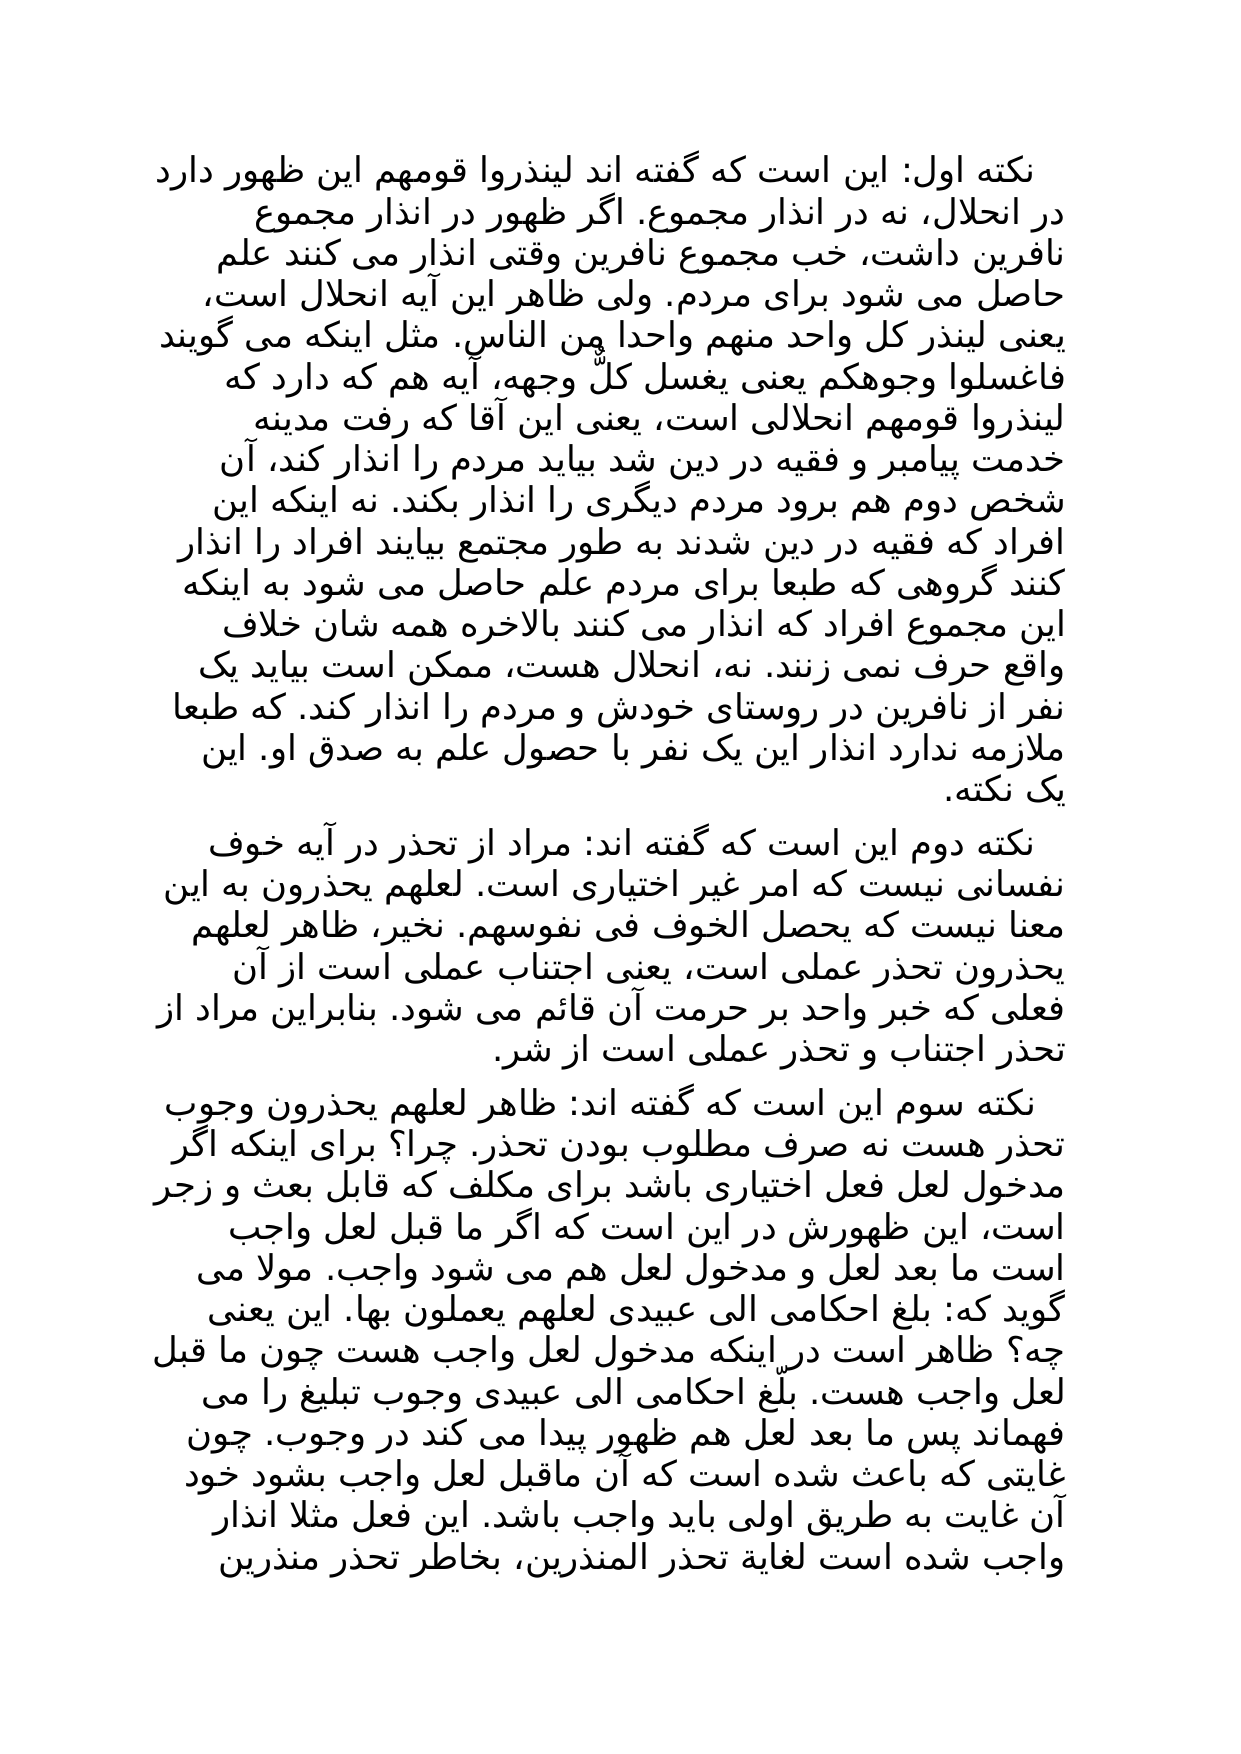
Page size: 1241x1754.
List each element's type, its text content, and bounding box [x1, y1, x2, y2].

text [150, 1082, 1067, 1577]
text نکته دوم این است که گفته اند: مراد از تحذر در آیه خوف نفسانی نیست که امر غیر اختیاری است. لعلهم یحذرون به این معنا نیست که یحصل الخوف فی نفوسهم. نخیر، ظاهر لعلهم یحذرون تحذر عملی است، یعنی اجتناب عملی است از آن فعلی که خبر واحد بر حرمت آن قائم می شود. بنابراین مراد از تحذر اجتناب و تحذر عملی است از شر. [150, 822, 1067, 1070]
text نکته اول: این است که گفته اند لینذروا قومهم این ظهور دارد در انحلال، نه در انذار مجموع. اگر ظهور در انذار مجموع نافرین داشت، خب مجموع نافرین وقتی انذار می کنند علم حاصل می شود برای مردم. ولی ظاهر این آیه انحلال است، یعنی لینذر کل واحد منهم واحدا من الناس. مثل اینکه می گویند فاغسلوا وجوهکم یعنی یغسل کلٌّ وجهه، آیه هم که دارد که لینذروا قومهم انحلالی است، یعنی این آقا که رفت مدینه خدمت پیامبر و فقیه در دین شد بیاید مردم را انذار کند، آن شخص دوم هم برود مردم دیگری را انذار بکند. نه اینکه این افراد که فقیه در دین شدند به طور مجتمع بیایند افراد را انذار کنند گروهی که طبعا برای مردم علم حاصل می شود به اینکه این مجموع افراد که انذار می کنند بالاخره همه شان خلاف واقع حرف نمی زنند. نه، انحلال هست، ممکن است بیاید یک نفر از نافرین در روستای خودش و مردم را انذار کند. که طبعا ملازمه ندارد انذار این یک نفر با حصول علم به صدق او. این یک نکته. [150, 150, 1067, 810]
